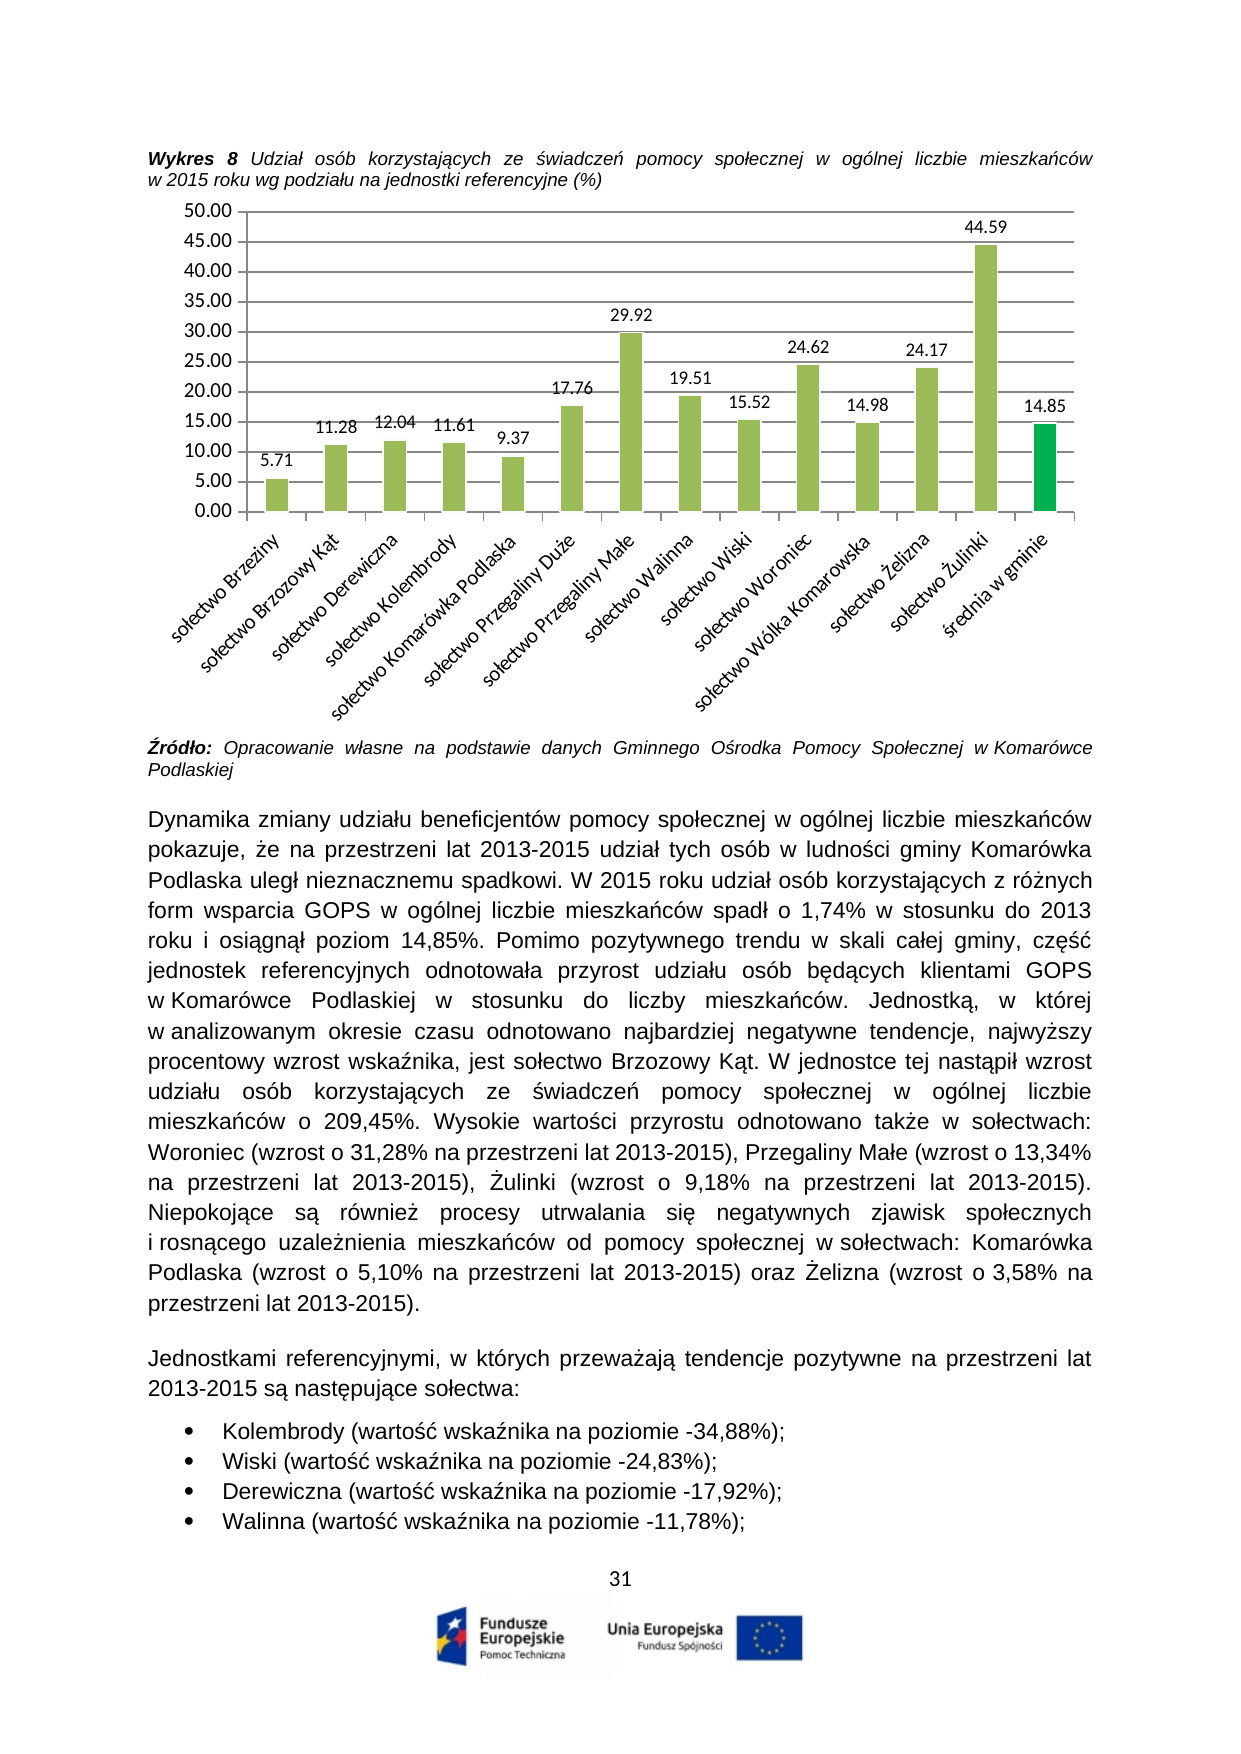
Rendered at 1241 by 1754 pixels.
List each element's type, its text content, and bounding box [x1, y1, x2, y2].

list Kolembrody (wartość wskaźnika na poziomie -34,88%); [185, 1418, 1092, 1444]
list Derewiczna (wartość wskaźnika na poziomie -17,92%); [185, 1478, 1092, 1504]
list Walinna (wartość wskaźnika na poziomie -11,78%); [185, 1508, 1092, 1535]
list Wiski (wartość wskaźnika na poziomie -24,83%); [185, 1448, 1092, 1474]
text Wykres 8 Udział osób korzystających ze świadczeń pomocy społecznej w ogólnej liczbie mieszkańców w 2015 roku wg podziału na jednostki referencyjne (%) [148, 148, 1092, 190]
text Źródło: Opracowanie własne na podstawie danych Gminnego Ośrodka Pomocy Społecznej w Komarówce Podlaskiej [148, 737, 1092, 780]
text Dynamika zmiany udziału beneficjentów pomocy społecznej w ogólnej liczbie mieszkańców pokazuje, że na przestrzeni lat 2013-2015 udział tych osób w ludności gminy Komarówka Podlaska uległ nieznacznemu spadkowi. W 2015 roku udział osób korzystających z różnych form wsparcia GOPS w ogólnej liczbie mieszkańców spadł o 1,74% w stosunku do 2013 roku i osiągnął poziom 14,85%. Pomimo pozytywnego trendu w skali całej gminy, część jednostek referencyjnych odnotowała przyrost udziału osób będących klientami GOPS w Komarówce Podlaskiej w stosunku do liczby mieszkańców. Jednostką, w której w analizowanym okresie czasu odnotowano najbardziej negatywne tendencje, najwyższy procentowy wzrost wskaźnika, jest sołectwo Brzozowy Kąt. W jednostce tej nastąpił wzrost udziału osób korzystających ze świadczeń pomocy społecznej w ogólnej liczbie mieszkańców o 209,45%. Wysokie wartości przyrostu odnotowano także w sołectwach: Woroniec (wzrost o 31,28% na przestrzeni lat 2013-2015), Przegaliny Małe (wzrost o 13,34% na przestrzeni lat 2013-2015), Żulinki (wzrost o 9,18% na przestrzeni lat 2013-2015). Niepokojące są również procesy utrwalania się negatywnych zjawisk społecznych i rosnącego uzależnienia mieszkańców od pomocy społecznej w sołectwach: Komarówka Podlaska (wzrost o 5,10% na przestrzeni lat 2013-2015) oraz Żelizna (wzrost o 3,58% na przestrzeni lat 2013-2015). [148, 806, 1092, 1316]
text Jednostkami referencyjnymi, w których przeważają tendencje pozytywne na przestrzeni lat 2013-2015 są następujące sołectwa: [148, 1345, 1092, 1401]
picture [423, 1592, 817, 1681]
